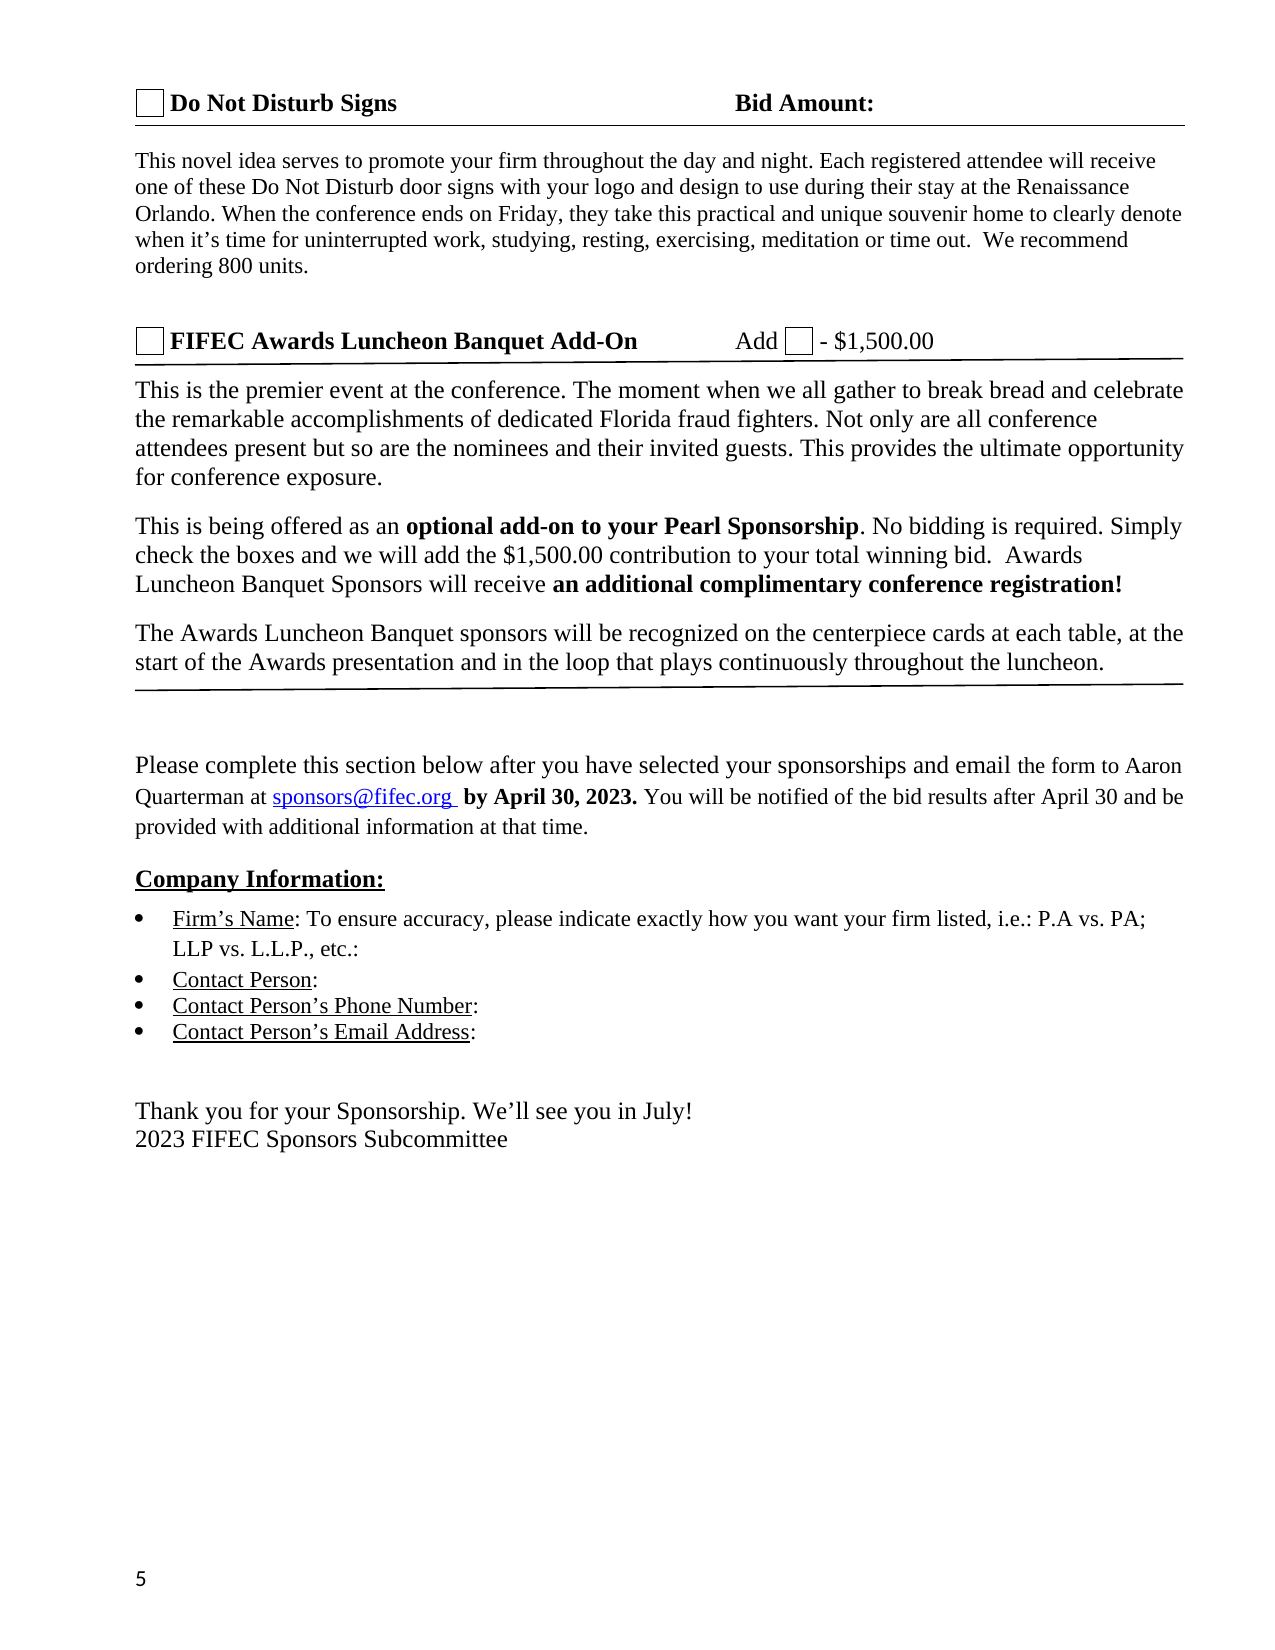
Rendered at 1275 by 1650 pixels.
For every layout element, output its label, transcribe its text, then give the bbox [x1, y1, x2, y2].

text Company Information: [135, 864, 1185, 893]
text Please complete this section below after you have selected your sponsorships and email the form to Aaron Quarterman at sponsors@fifec.org by April 30, 2023. You will be notified of the bid results after April 30 and be provided with additional information at that time. [135, 751, 1185, 840]
text Do Not Disturb Signs Bid Amount: [135, 88, 1185, 125]
list Firm’s Name: To ensure accuracy, please indicate exactly how you want your firm listed, i.e.: P.A vs. PA; LLP vs. L.L.P., etc.: [135, 905, 1185, 962]
text This is the premier event at the conference. The moment when we all gather to break bread and celebrate the remarkable accomplishments of dedicated Florida fraud fighters. Not only are all conference attendees present but so are the nominees and their invited guests. This provides the ultimate opportunity for conference exposure. [135, 376, 1185, 491]
text This is being offered as an optional add-on to your Pearl Sponsorship. No bidding is required. Simply check the boxes and we will add the $1,500.00 contribution to your total winning bid. Awards Luncheon Banquet Sponsors will receive an additional complimentary conference registration! [135, 511, 1185, 598]
list Contact Person: [135, 966, 1185, 992]
text Thank you for your Sponsorship. We’ll see you in July! [135, 1096, 1185, 1124]
text 2023 FIFEC Sponsors Subcommittee [135, 1124, 1185, 1153]
text The Awards Luncheon Banquet sponsors will be recognized on the centerpiece cards at each table, at the start of the Awards presentation and in the loop that plays continuously throughout the luncheon. [135, 618, 1185, 676]
text FIFEC Awards Luncheon Banquet Add-On Add - $1,500.00 [135, 326, 1185, 355]
list Contact Person’s Email Address: [135, 1018, 1185, 1045]
text This novel idea serves to promote your firm throughout the day and night. Each registered attendee will receive one of these Do Not Disturb door signs with your logo and design to use during their stay at the Renaissance Orlando. When the conference ends on Friday, they take this practical and unique souvenir home to clearly denote when it’s time for uninterrupted work, studying, resting, exercising, meditation or time out. We recommend ordering 800 units. [135, 147, 1185, 279]
list Contact Person’s Phone Number: [135, 992, 1185, 1018]
